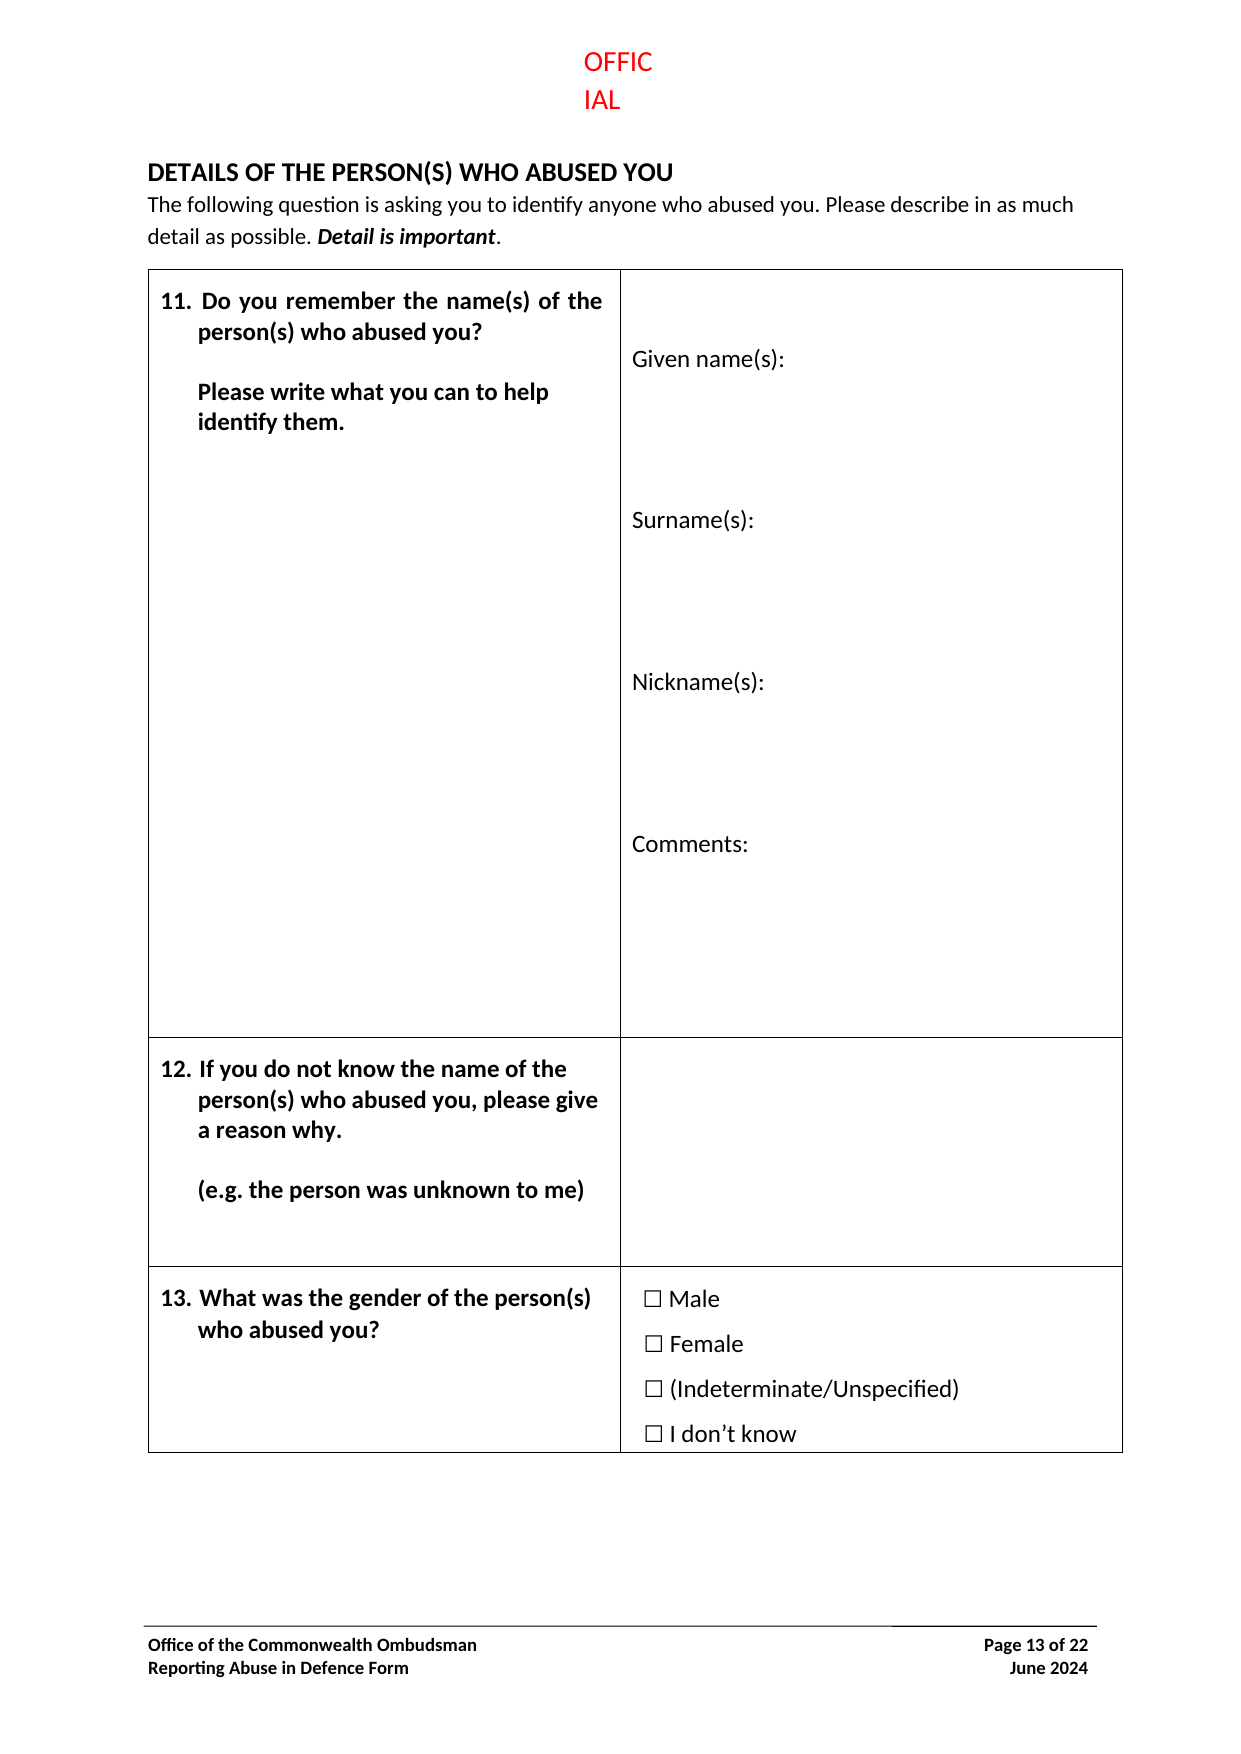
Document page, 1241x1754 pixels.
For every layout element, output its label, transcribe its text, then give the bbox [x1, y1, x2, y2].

table_cell 13. What was the gender of the person(s) who abused you? [149, 1267, 620, 1452]
subtitle DETAILS OF THE PERSON(S) WHO ABUSED YOU [147, 155, 1099, 188]
table_cell 12. If you do not know the name of the person(s) who abused you, please give a reason why. (e.g. the person was unknown to me) [149, 1038, 620, 1266]
table_cell [621, 1038, 1122, 1266]
table_cell Male Female (Indeterminate/Unspecified) I don’t know [621, 1267, 1122, 1452]
table_header Given name(s): Surname(s): Nickname(s): Comments: [621, 270, 1122, 1037]
table_header 11. Do you remember the name(s) of the person(s) who abused you? Please write what you can to help identify them. [149, 270, 620, 1037]
text The following question is asking you to identify anyone who abused you. Please describe in as much detail as possible. Detail is important. [147, 190, 1093, 251]
